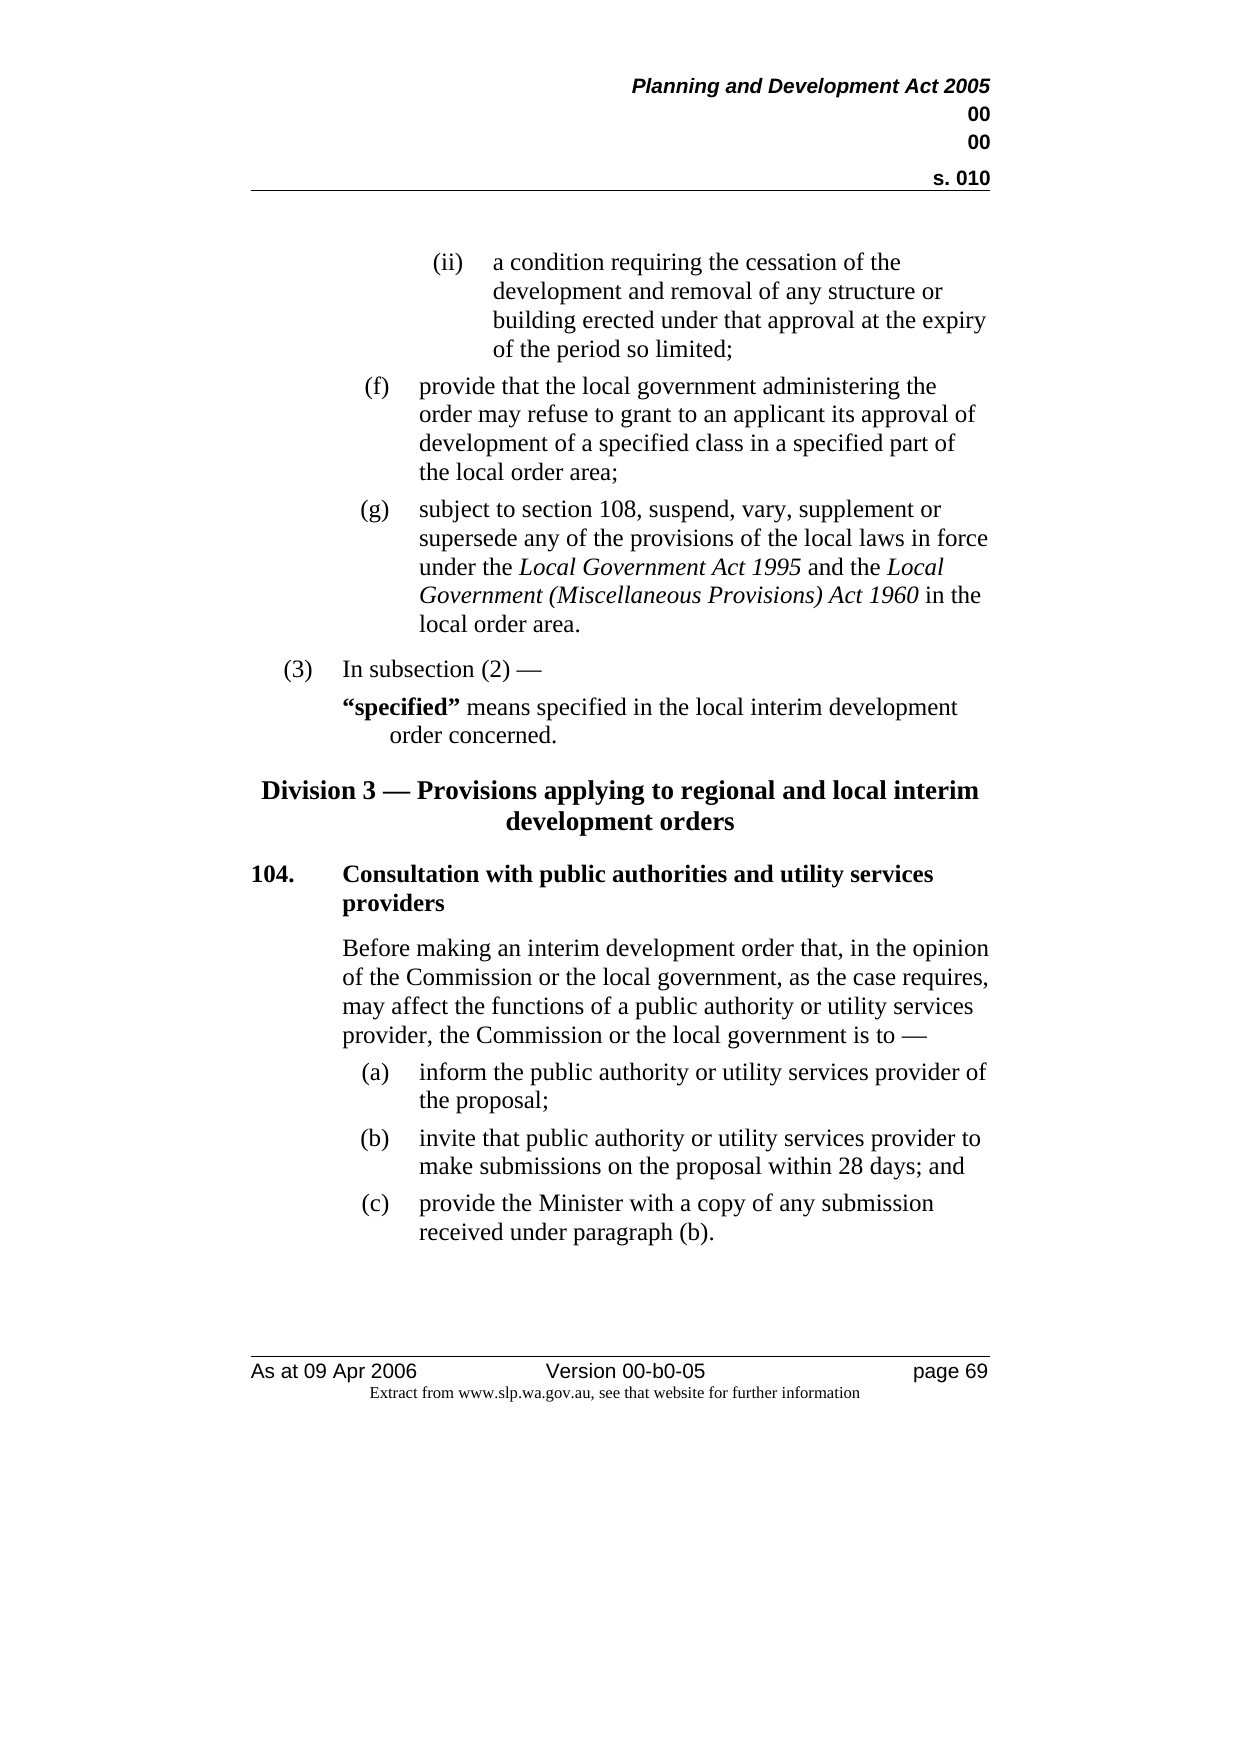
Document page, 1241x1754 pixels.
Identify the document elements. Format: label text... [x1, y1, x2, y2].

text (b) invite that public authority or utility services provider to make submissions on the proposal within 28 days; and [251, 1123, 990, 1180]
text Before making an interim development order that, in the opinion of the Commission or the local government, as the case requires, may affect the functions of a public authority or utility services provider, the Commission or the local government is to — [251, 933, 990, 1048]
text (c) provide the Minister with a copy of any submission received under paragraph (b). [251, 1188, 990, 1246]
text (3) In subsection (2) — [251, 654, 990, 683]
text (g) subject to section 108, suspend, vary, supplement or supersede any of the provisions of the local laws in force under the Local Government Act 1995 and the Local Government (Miscellaneous Provisions) Act 1960 in the local order area. [251, 494, 990, 638]
text (ii) a condition requiring the cessation of the development and removal of any structure or building erected under that approval at the expiry of the period so limited; [251, 247, 990, 362]
text “specified” means specified in the local interim development order concerned. [251, 692, 990, 749]
text (f) provide that the local government administering the order may refuse to grant to an applicant its approval of development of a specified class in a specified part of the local order area; [251, 371, 990, 486]
subtitle 104. Consultation with public authorities and utility services providers [251, 859, 990, 917]
text (a) inform the public authority or utility services provider of the proposal; [251, 1057, 990, 1114]
subtitle Division 3 — Provisions applying to regional and local interim development orders [251, 774, 990, 836]
